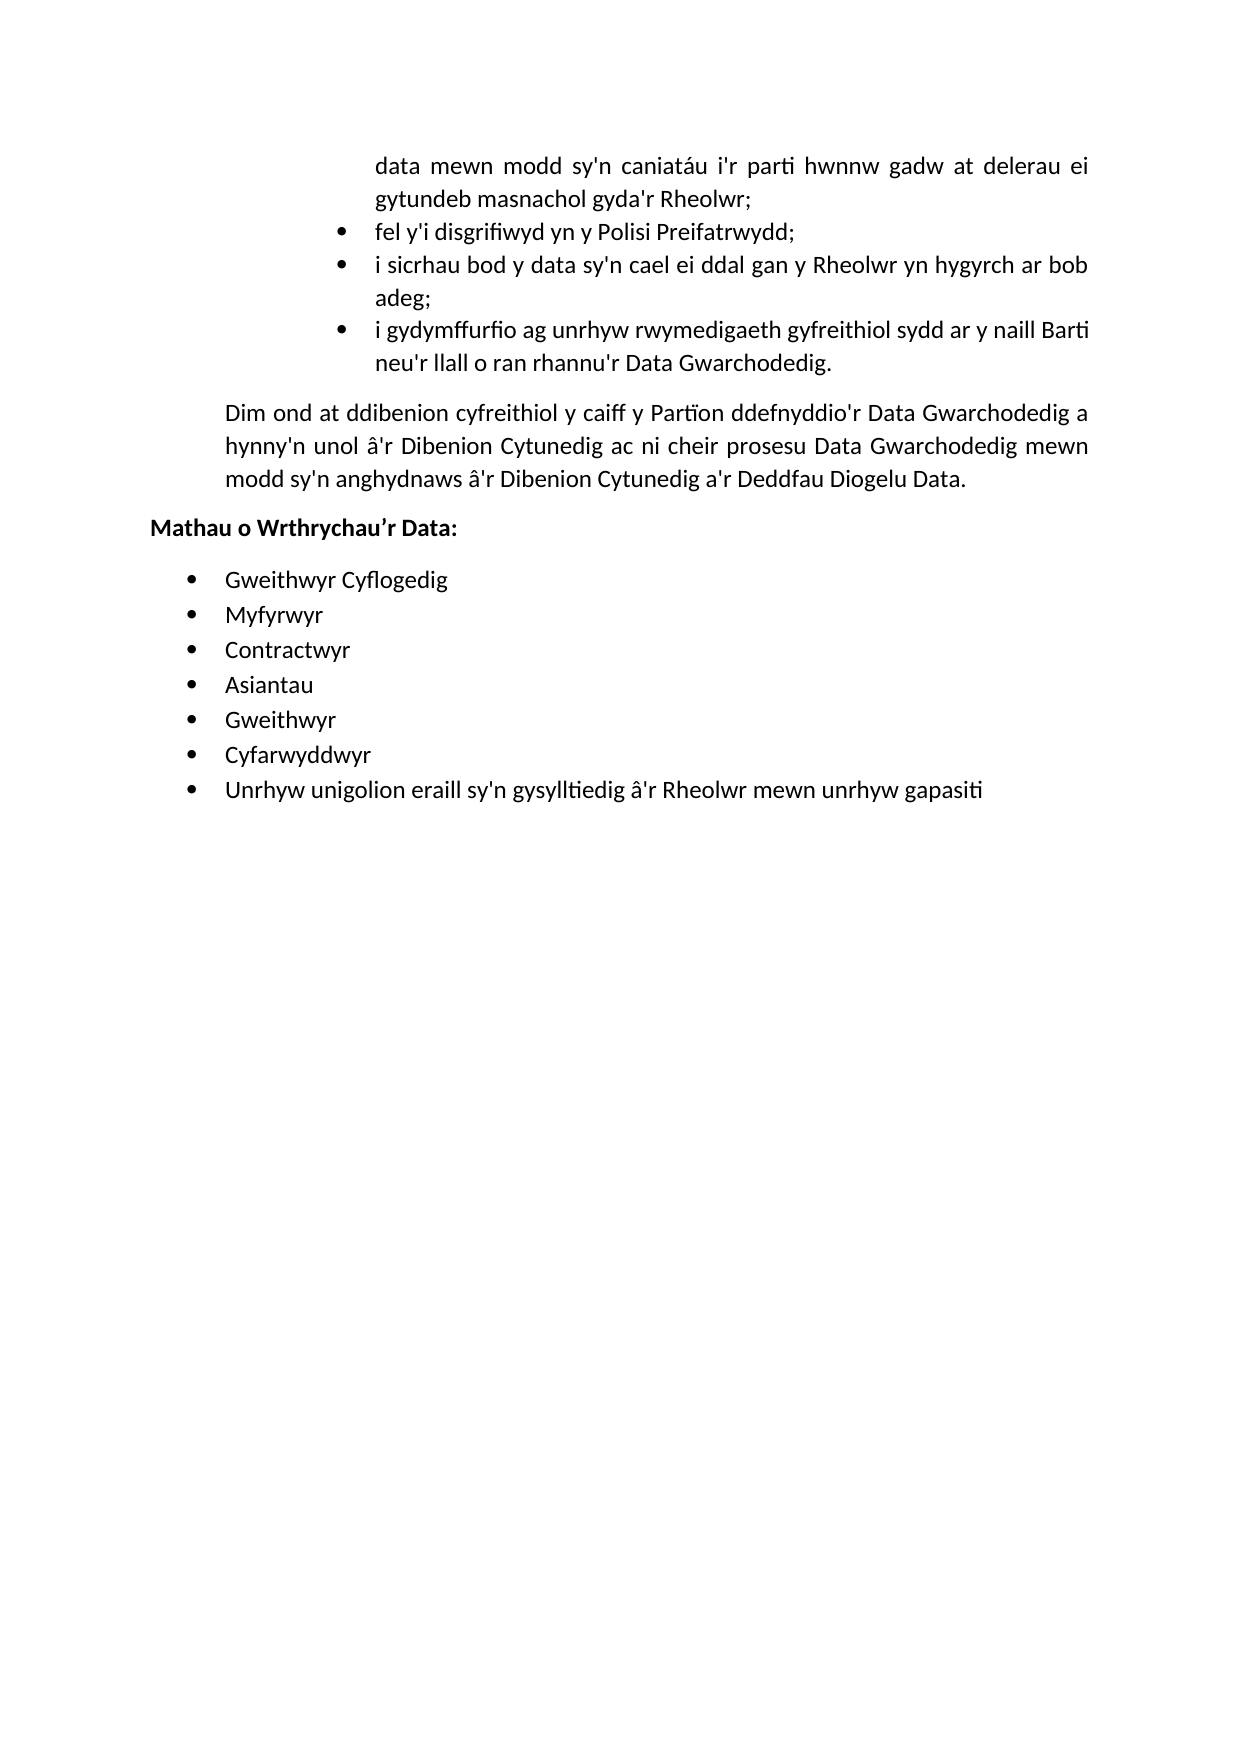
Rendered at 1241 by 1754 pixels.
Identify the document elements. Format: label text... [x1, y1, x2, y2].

list i sicrhau bod y data sy'n cael ei ddal gan y Rheolwr yn hygyrch ar bob adeg; [337, 249, 1090, 312]
list Unrhyw unigolion eraill sy'n gysylltiedig â'r Rheolwr mewn unrhyw gapasiti [187, 774, 1090, 805]
list Gweithwyr Cyflogedig [187, 564, 1090, 595]
list Myfyrwyr [187, 599, 1090, 630]
list fel y'i disgrifiwyd yn y Polisi Preifatrwydd; [337, 216, 1090, 246]
list Asiantau [187, 669, 1090, 700]
list Contractwyr [187, 634, 1090, 665]
list Gweithwyr [187, 704, 1090, 735]
list Cyfarwyddwyr [187, 739, 1090, 770]
text Mathau o Wrthrychau’r Data: [150, 512, 1090, 543]
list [337, 150, 1090, 213]
list i gydymffurfio ag unrhyw rwymedigaeth gyfreithiol sydd ar y naill Barti neu'r llall o ran rhannu'r Data Gwarchodedig. [337, 314, 1090, 378]
text Dim ond at ddibenion cyfreithiol y caiff y Partïon ddefnyddio'r Data Gwarchodedig a hynny'n unol â'r Dibenion Cytunedig ac ni cheir prosesu Data Gwarchodedig mewn modd sy'n anghydnaws â'r Dibenion Cytunedig a'r Deddfau Diogelu Data. [225, 397, 1090, 493]
